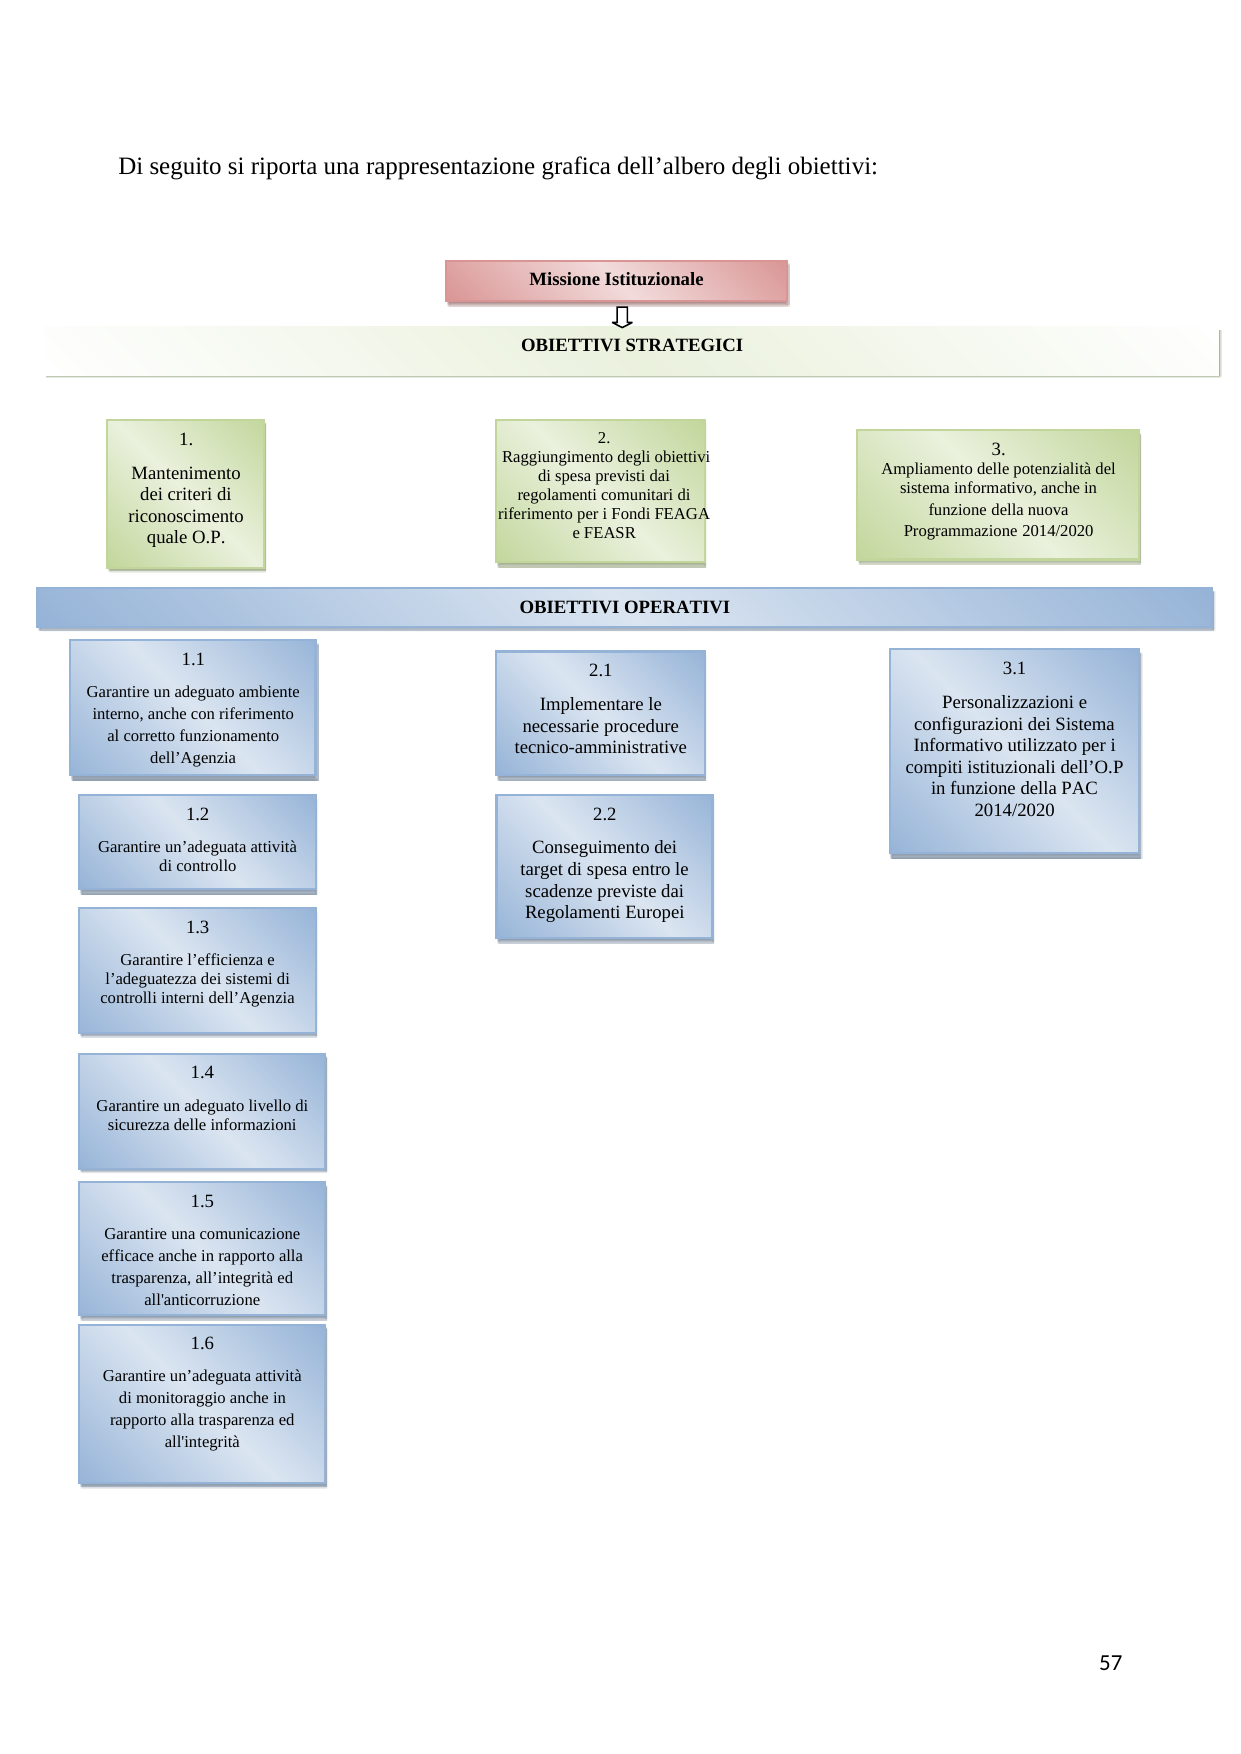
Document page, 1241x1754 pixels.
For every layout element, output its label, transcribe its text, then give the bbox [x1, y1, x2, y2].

text Di seguito si riporta una rappresentazione grafica dell’albero degli obiettivi: [118, 151, 1122, 180]
